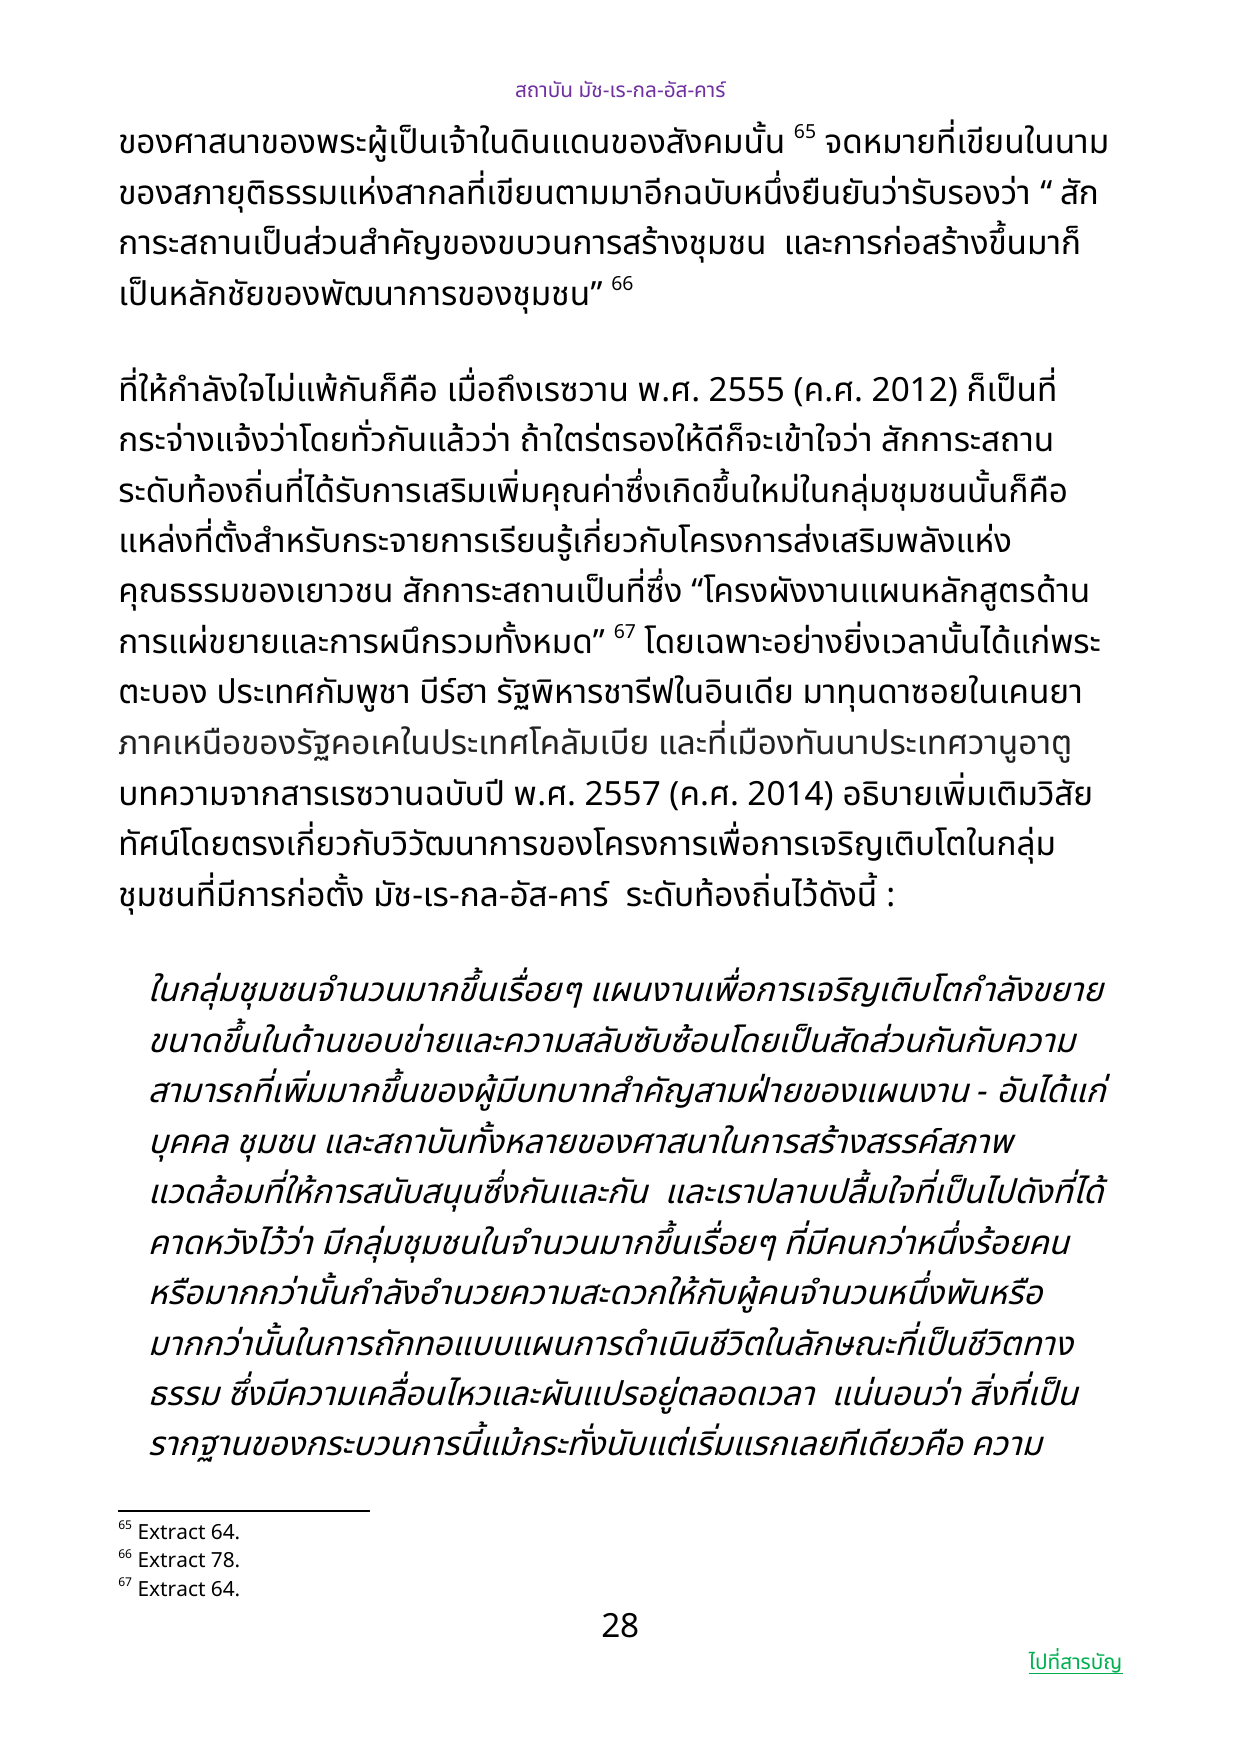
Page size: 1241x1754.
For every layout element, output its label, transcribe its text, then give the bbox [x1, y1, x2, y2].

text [148, 966, 1122, 1471]
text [118, 118, 1122, 320]
text ที่ให้กำลังใจไม่แพ้กันก็คือ เมื่อถึงเรซวาน พ.ศ. 2555 (ค.ศ. 2012) ก็เป็นที่กระจ่างแจ้งว่าโดยทั่วกันแล้วว่า ถ้าใตร่ตรองให้ดีก็จะเข้าใจว่า สักการะสถานระดับท้องถิ่นที่ได้รับการเสริมเพิ่มคุณค่าซึ่งเกิดขึ้นใหม่ในกลุ่มชุมชนนั้นก็คือแหล่งที่ตั้งสำหรับกระจายการเรียนรู้เกี่ยวกับโครงการส่งเสริมพลังแห่งคุณธรรมของเยาวชน สักการะสถานเป็นที่ซึ่ง “โครงผังงานแผนหลักสูตรด้านการแผ่ขยายและการผนึกรวมทั้งหมด” โดยเฉพาะอย่างยิ่งเวลานั้นได้แก่พระตะบอง ประเทศกัมพูชา บีร์ฮา รัฐพิหารชารีฟในอินเดีย มาทุนดาซอยในเคนยา ภาคเหนือของรัฐคอเคในประเทศโคลัมเบีย และที่เมืองทันนาประเทศวานูอาตู บทความจากสารเรซวานฉบับปี พ.ศ. 2557 (ค.ศ. 2014) อธิบายเพิ่มเติมวิสัยทัศน์โดยตรงเกี่ยวกับวิวัฒนาการของโครงการเพื่อการเจริญเติบโตในกลุ่มชุมชนที่มีการก่อตั้ง มัช-เร-กล-อัส-คาร์ ระดับท้องถิ่นไว้ดังนี้ : [118, 366, 1122, 921]
